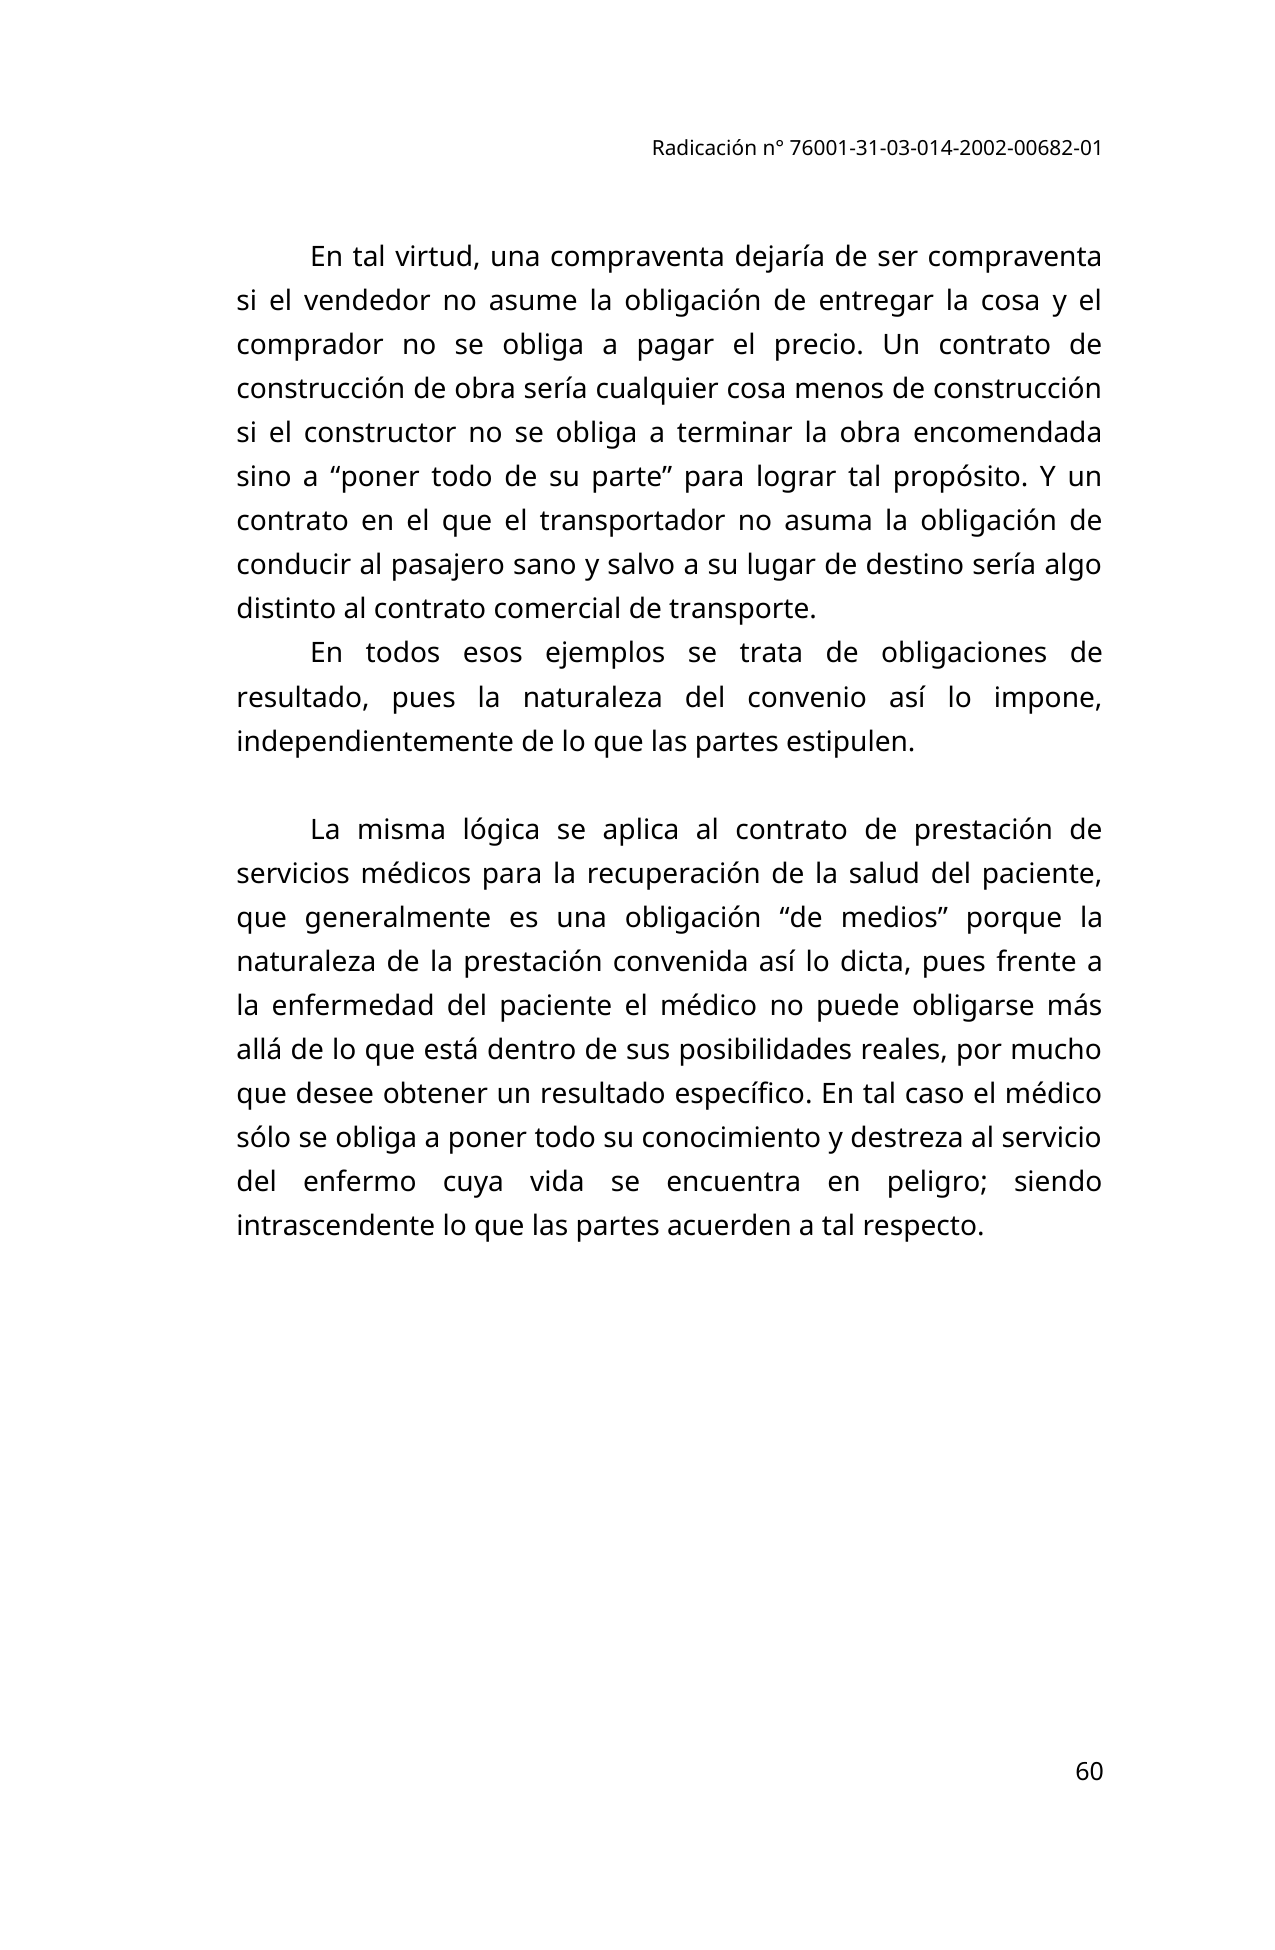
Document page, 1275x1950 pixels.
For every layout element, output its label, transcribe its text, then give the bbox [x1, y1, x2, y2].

text En todos esos ejemplos se trata de obligaciones de resultado, pues la naturaleza del convenio así lo impone, independientemente de lo que las partes estipulen. [236, 633, 1104, 759]
text La misma lógica se aplica al contrato de prestación de servicios médicos para la recuperación de la salud del paciente, que generalmente es una obligación “de medios” porque la naturaleza de la prestación convenida así lo dicta, pues frente a la enfermedad del paciente el médico no puede obligarse más allá de lo que está dentro de sus posibilidades reales, por mucho que desee obtener un resultado específico. En tal caso el médico sólo se obliga a poner todo su conocimiento y destreza al servicio del enfermo cuya vida se encuentra en peligro; siendo intrascendente lo que las partes acuerden a tal respecto. [236, 809, 1104, 1244]
text En tal virtud, una compraventa dejaría de ser compraventa si el vendedor no asume la obligación de entregar la cosa y el comprador no se obliga a pagar el precio. Un contrato de construcción de obra sería cualquier cosa menos de construcción si el constructor no se obliga a terminar la obra encomendada sino a “poner todo de su parte” para lograr tal propósito. Y un contrato en el que el transportador no asuma la obligación de conducir al pasajero sano y salvo a su lugar de destino sería algo distinto al contrato comercial de transporte. [236, 236, 1104, 627]
